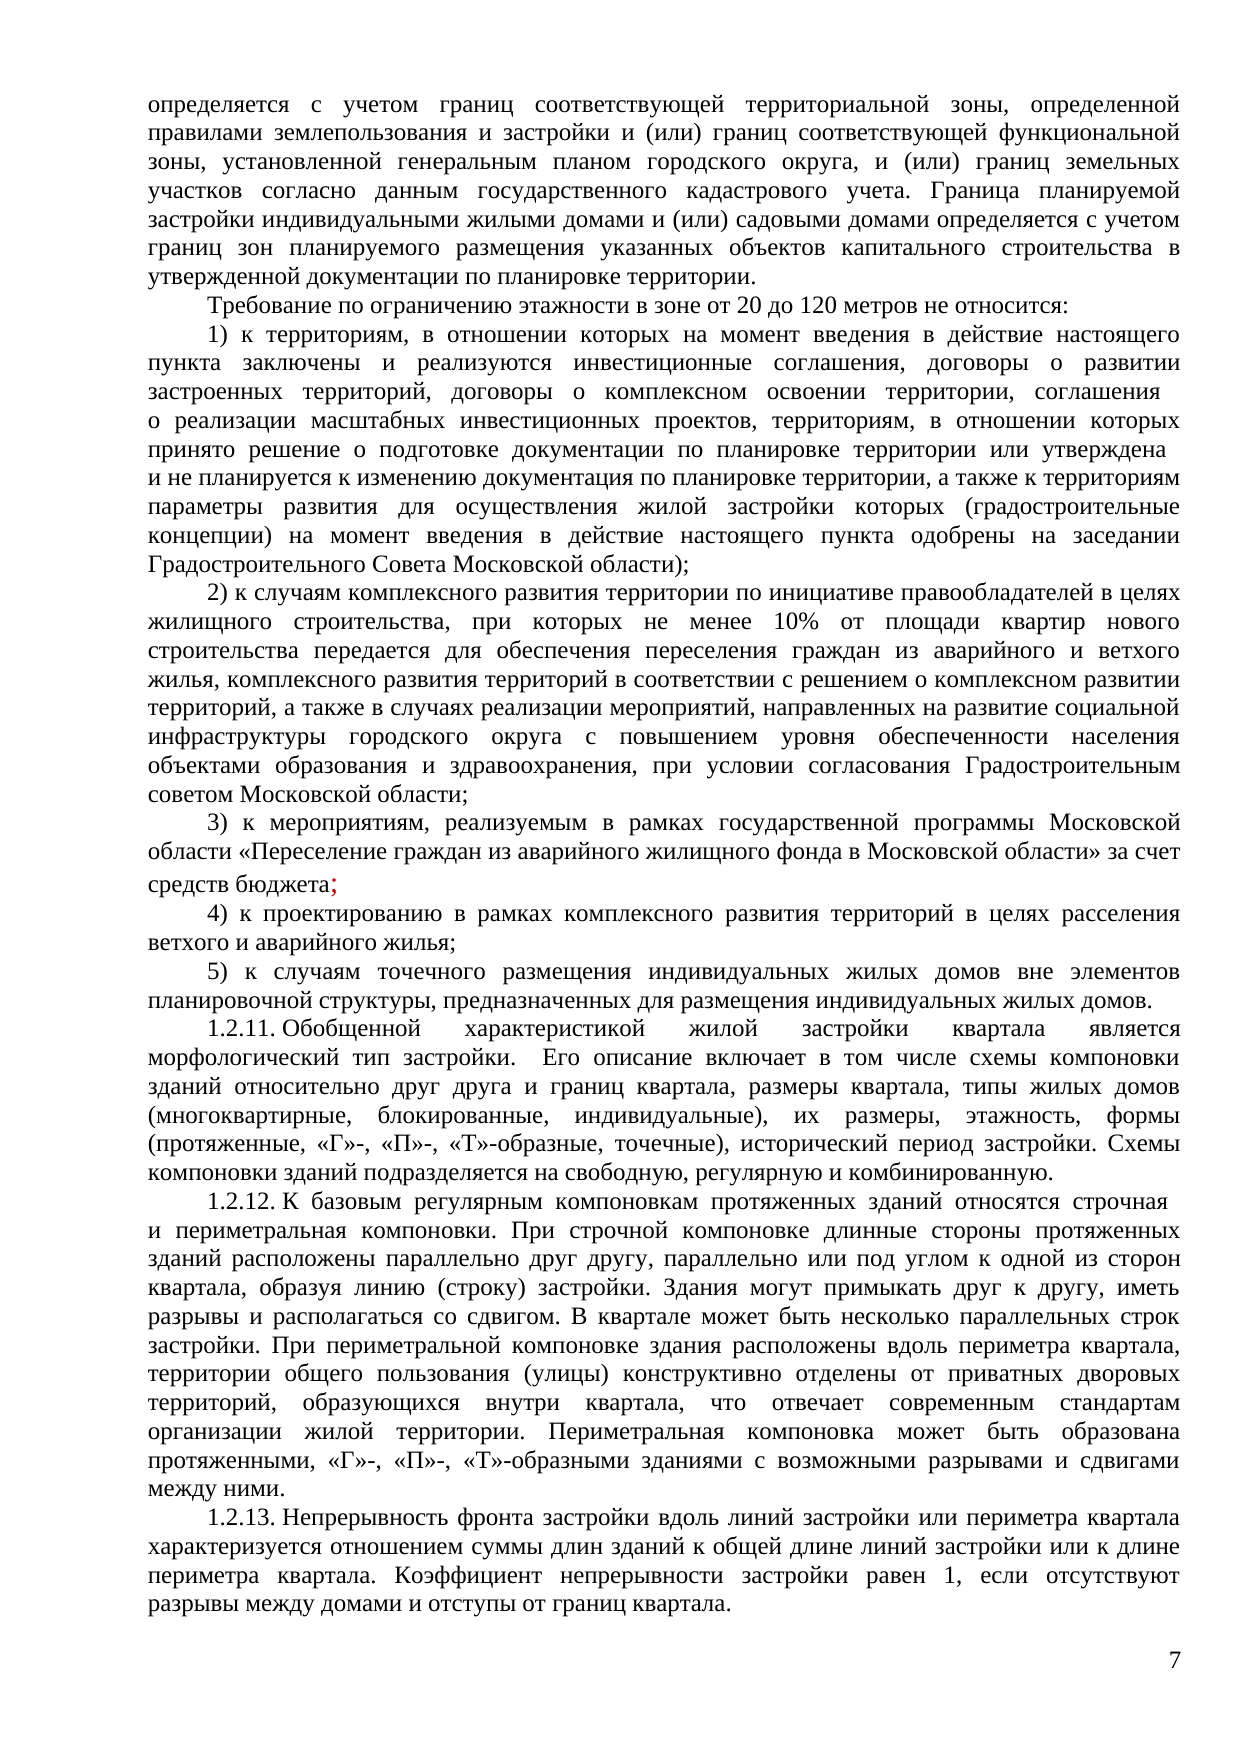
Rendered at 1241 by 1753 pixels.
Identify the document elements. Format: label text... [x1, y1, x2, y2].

text 2) к случаям комплексного развития территории по инициативе правообладателей в целях жилищного строительства, при которых не менее 10% от площади квартир нового строительства передается для обеспечения переселения граждан из аварийного и ветхого жилья, комплексного развития территорий в соответствии с решением о комплексном развитии территорий, а также в случаях реализации мероприятий, направленных на развитие социальной инфраструктуры городского округа с повышением уровня обеспеченности населения объектами образования и здравоохранения, при условии согласования Градостроительным советом Московской области; [148, 577, 1181, 807]
text 1) к территориям, в отношении которых на момент введения в действие настоящего пункта заключены и реализуются инвестиционные соглашения, договоры о развитии застроенных территорий, договоры о комплексном освоении территории, соглашения о реализации масштабных инвестиционных проектов, территориям, в отношении которых принято решение о подготовке документации по планировке территории или утверждена и не планируется к изменению документация по планировке территории, а также к территориям параметры развития для осуществления жилой застройки которых (градостроительные концепции) на момент введения в действие настоящего пункта одобрены на заседании Градостроительного Совета Московской области); [148, 319, 1181, 577]
text 1.2.11. Обобщенной характеристикой жилой застройки квартала является морфологический тип застройки. Его описание включает в том числе схемы компоновки зданий относительно друг друга и границ квартала, размеры квартала, типы жилых домов (многоквартирные, блокированные, индивидуальные), их размеры, этажность, формы (протяженные, «Г»-, «П»-, «Т»-образные, точечные), исторический период застройки. Схемы компоновки зданий подразделяется на свободную, регулярную и комбинированную. [148, 1013, 1181, 1186]
text 1.2.12. К базовым регулярным компоновкам протяженных зданий относятся строчная и периметральная компоновки. При строчной компоновке длинные стороны протяженных зданий расположены параллельно друг другу, параллельно или под углом к одной из сторон квартала, образуя линию (строку) застройки. Здания могут примыкать друг к другу, иметь разрывы и располагаться со сдвигом. В квартале может быть несколько параллельных строк застройки. При периметральной компоновке здания расположены вдоль периметра квартала, территории общего пользования (улицы) конструктивно отделены от приватных дворовых территорий, образующихся внутри квартала, что отвечает современным стандартам организации жилой территории. Периметральная компоновка может быть образована протяженными, «Г»-, «П»-, «Т»-образными зданиями с возможными разрывами и сдвигами между ними. [148, 1186, 1181, 1502]
text 5) к случаям точечного размещения индивидуальных жилых домов вне элементов планировочной структуры, предназначенных для размещения индивидуальных жилых домов. [148, 956, 1181, 1013]
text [148, 89, 1181, 290]
text 4) к проектированию в рамках комплексного развития территорий в целях расселения ветхого и аварийного жилья; [148, 898, 1181, 956]
text Требование по ограничению этажности в зоне от 20 до 120 метров не относится: [148, 290, 1181, 319]
text 3) к мероприятиям, реализуемым в рамках государственной программы Московской области «Переселение граждан из аварийного жилищного фонда в Московской области» за счет средств бюджета; [148, 807, 1181, 898]
text 1.2.13. Непрерывность фронта застройки вдоль линий застройки или периметра квартала характеризуется отношением суммы длин зданий к общей длине линий застройки или к длине периметра квартала. Коэффициент непрерывности застройки равен 1, если отсутствуют разрывы между домами и отступы от границ квартала. [148, 1502, 1181, 1617]
